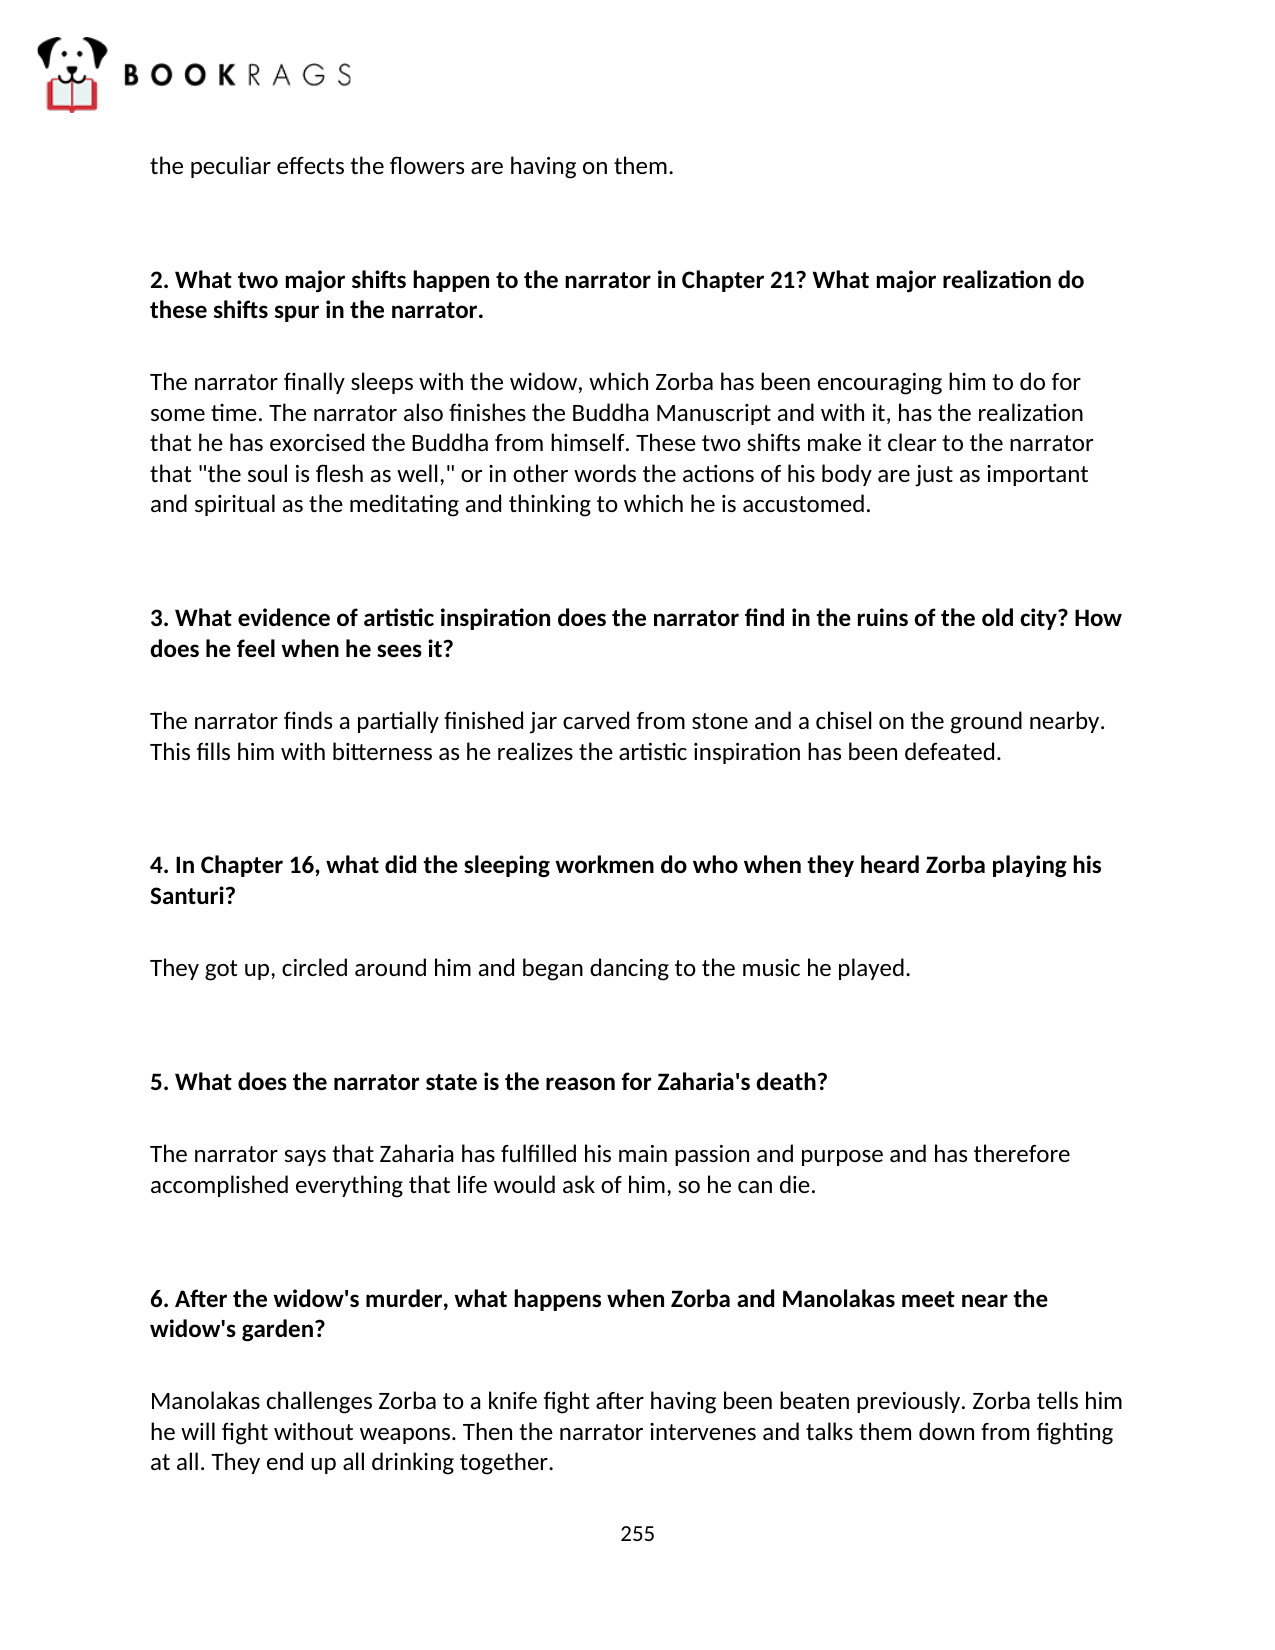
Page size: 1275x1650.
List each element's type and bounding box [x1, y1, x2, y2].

picture [37, 37, 351, 113]
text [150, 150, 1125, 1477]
